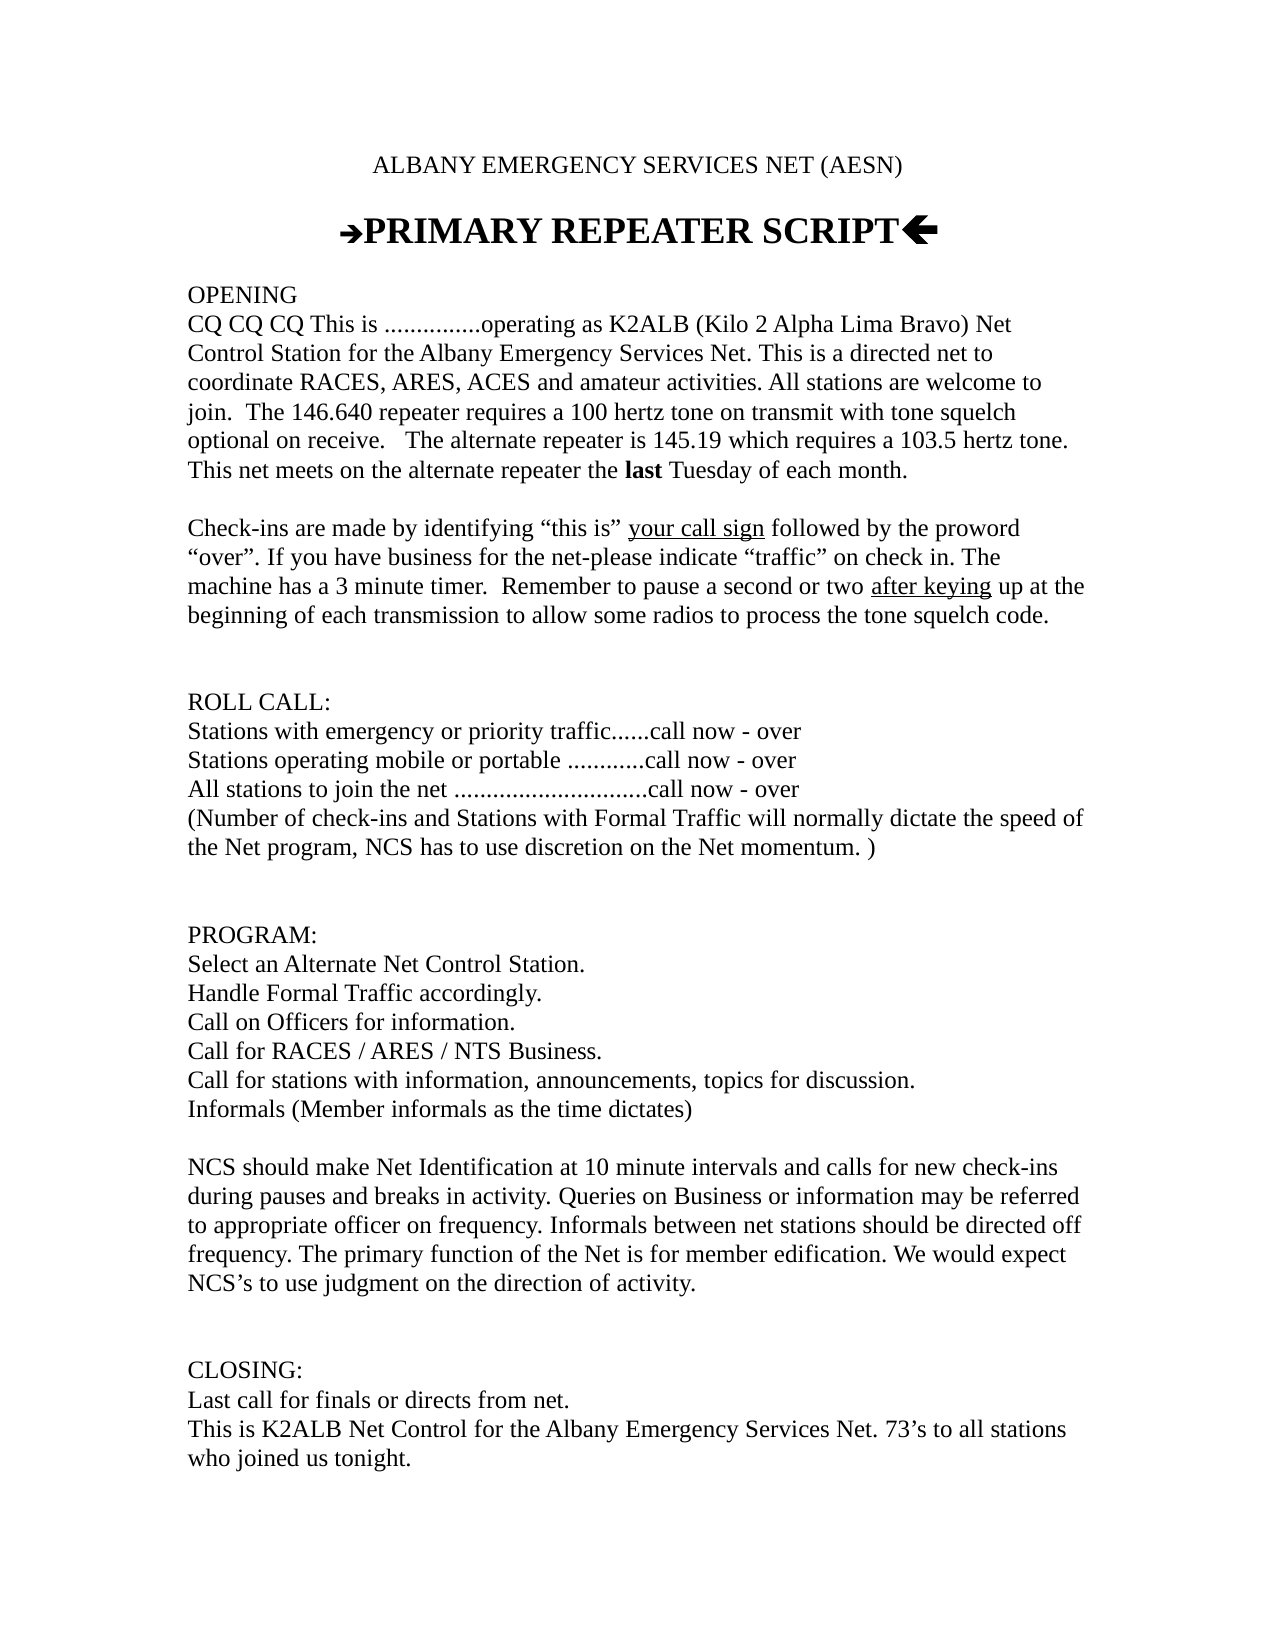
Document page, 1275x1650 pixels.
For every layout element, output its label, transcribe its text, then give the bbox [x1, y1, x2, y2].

text PRIMARY REPEATER SCRIPT [187, 208, 1087, 251]
list Call for stations with information, announcements, topics for discussion. [187, 1065, 1087, 1094]
list NCS should make Net Identification at 10 minute intervals and calls for new check-ins during pauses and breaks in activity. Queries on Business or information may be referred to appropriate officer on frequency. Informals between net stations should be directed off frequency. The primary function of the Net is for member edification. We would expect NCS’s to use judgment on the direction of activity. [187, 1152, 1087, 1297]
list CQ CQ CQ This is ...............operating as K2ALB (Kilo 2 Alpha Lima Bravo) Net Control Station for the Albany Emergency Services Net. This is a directed net to coordinate RACES, ARES, ACES and amateur activities. All stations are welcome to join. The 146.640 repeater requires a 100 hertz tone on transmit with tone squelch optional on receive. The alternate repeater is 145.19 which requires a 103.5 hertz tone. This net meets on the alternate repeater the last Tuesday of each month. [187, 309, 1087, 483]
list PROGRAM: [187, 919, 1087, 948]
list This is K2ALB Net Control for the Albany Emergency Services Net. 73’s to all stations who joined us tonight. [187, 1413, 1087, 1472]
list Call on Officers for information. [187, 1007, 1087, 1036]
list ROLL CALL: [187, 687, 1087, 716]
list (Number of check-ins and Stations with Formal Traffic will normally dictate the speed of the Net program, NCS has to use discretion on the Net momentum. ) [187, 803, 1087, 861]
list Select an Alternate Net Control Station. [187, 948, 1087, 978]
list Handle Formal Traffic accordingly. [187, 978, 1087, 1007]
list Last call for finals or directs from net. [187, 1384, 1087, 1413]
list Check-ins are made by identifying “this is” your call sign followed by the proword “over”. If you have business for the net-please indicate “traffic” on check in. The machine has a 3 minute timer. Remember to pause a second or two after keying up at the beginning of each transmission to allow some radios to process the tone squelch code. [187, 513, 1087, 629]
list OPENING [187, 280, 1087, 309]
list Call for RACES / ARES / NTS Business. [187, 1036, 1087, 1065]
list Informals (Member informals as the time dictates) [187, 1094, 1087, 1123]
list All stations to join the net ..............................call now - over [187, 774, 1087, 803]
list Stations with emergency or priority traffic......call now - over [187, 716, 1087, 745]
list CLOSING: [187, 1355, 1087, 1384]
list Stations operating mobile or portable ............call now - over [187, 745, 1087, 774]
text ALBANY EMERGENCY SERVICES NET (AESN) [187, 150, 1087, 179]
